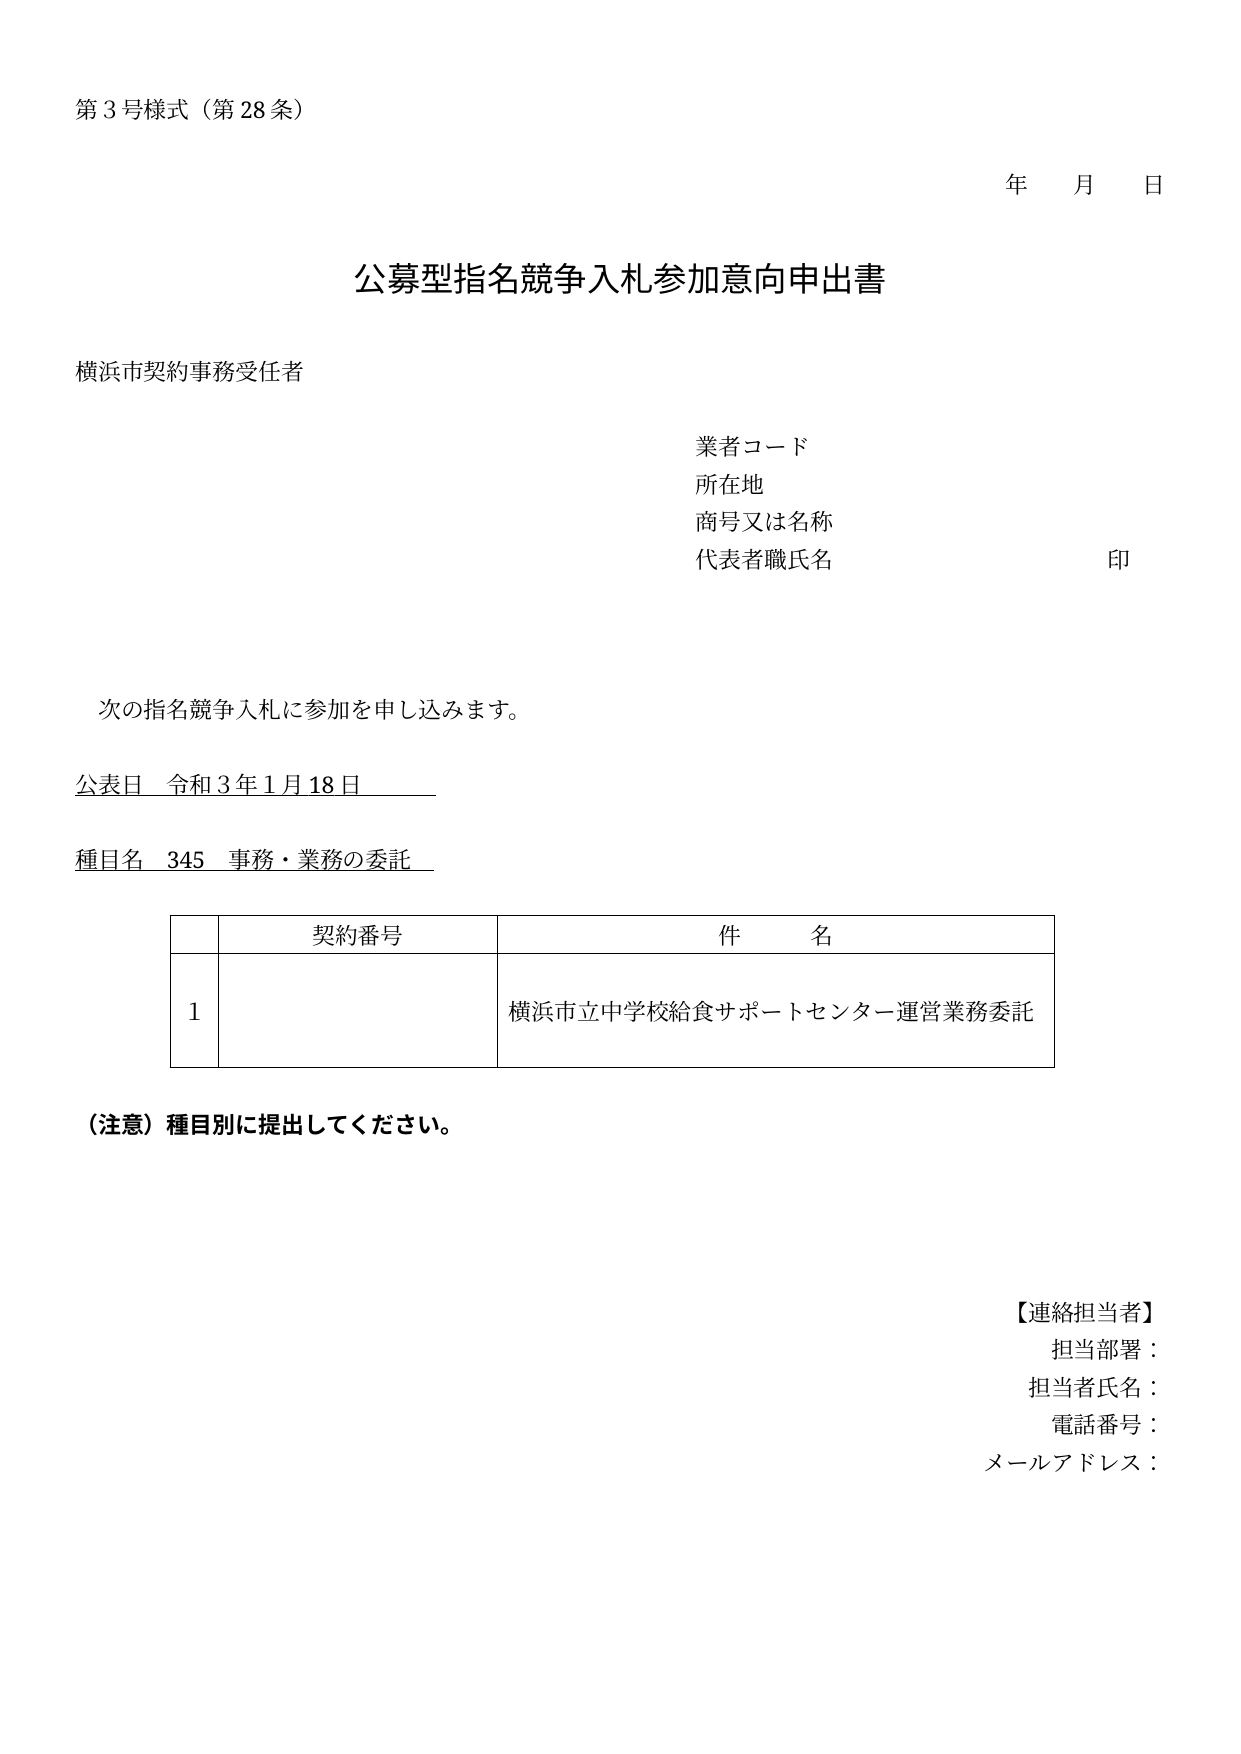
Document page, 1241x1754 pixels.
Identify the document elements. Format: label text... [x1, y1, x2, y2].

text 公募型指名競争入札参加意向申出書 [75, 239, 1165, 314]
text 業者コード [75, 427, 1165, 464]
table_header 契約番号 [219, 916, 497, 953]
text 商号又は名称 [75, 502, 1165, 539]
text 横浜市契約事務受任者 [75, 352, 1165, 389]
text 電話番号： [75, 1405, 1165, 1443]
text （注意）種目別に提出してください。 [75, 1105, 1165, 1143]
table_cell 横浜市立中学校給食サポートセンター運営業務委託 [498, 954, 1054, 1067]
text 年 月 日 [75, 164, 1165, 202]
text 担当部署： [75, 1330, 1165, 1368]
table_cell [219, 954, 497, 1067]
text 公表日 令和３年１月18日 [75, 764, 1165, 802]
text 代表者職氏名 印 [75, 539, 1165, 577]
text メールアドレス： [75, 1443, 1165, 1480]
table_cell １ [171, 954, 218, 1067]
text 【連絡担当者】 [75, 1293, 1165, 1330]
text 第３号様式（第28条） [75, 89, 1165, 127]
table_header [171, 916, 218, 953]
text 次の指名競争入札に参加を申し込みます。 [75, 689, 1165, 727]
text 所在地 [75, 464, 1165, 502]
text 担当者氏名： [75, 1368, 1165, 1405]
table_header 件 名 [498, 916, 1054, 953]
text 種目名 345 事務・業務の委託 [75, 839, 1165, 877]
